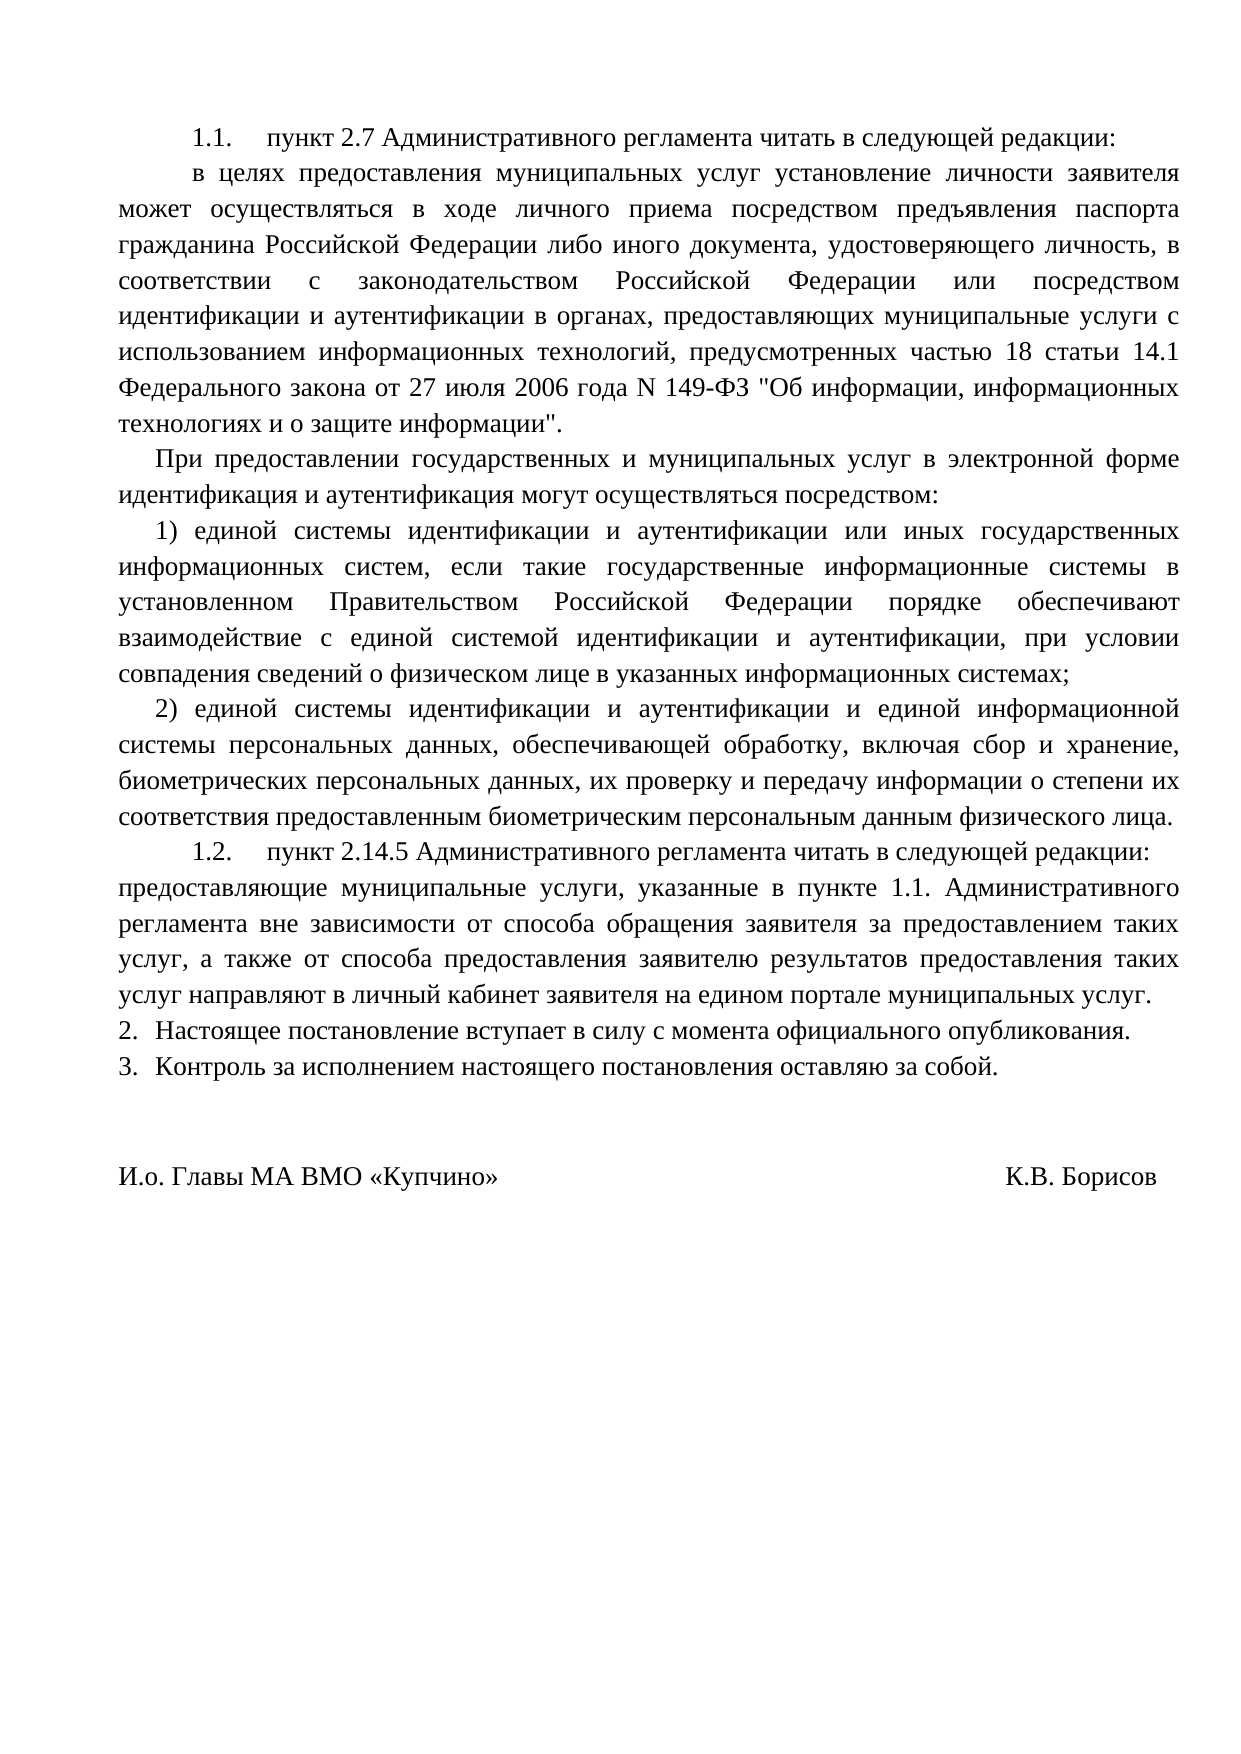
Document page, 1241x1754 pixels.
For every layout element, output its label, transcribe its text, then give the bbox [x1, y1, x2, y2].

text 1) единой системы идентификации и аутентификации или иных государственных информационных систем, если такие государственные информационные системы в установленном Правительством Российской Федерации порядке обеспечивают взаимодействие с единой системой идентификации и аутентификации, при условии совпадения сведений о физическом лице в указанных информационных системах; [118, 514, 1181, 688]
text И.о. Главы МА ВМО «Купчино» К.В. Борисов [118, 1160, 1181, 1191]
text При предоставлении государственных и муниципальных услуг в электронной форме идентификация и аутентификация могут осуществляться посредством: [118, 442, 1181, 509]
list пункт 2.14.5 Административного регламента читать в следующей редакции: [192, 835, 1181, 867]
list Контроль за исполнением настоящего постановления оставляю за собой. [118, 1050, 1181, 1081]
text 2) единой системы идентификации и аутентификации и единой информационной системы персональных данных, обеспечивающей обработку, включая сбор и хранение, биометрических персональных данных, их проверку и передачу информации о степени их соответствия предоставленным биометрическим персональным данным физического лица. [118, 692, 1181, 831]
list пункт 2.7 Административного регламента читать в следующей редакции: [192, 121, 1181, 152]
text в целях предоставления муниципальных услуг установление личности заявителя может осуществляться в ходе личного приема посредством предъявления паспорта гражданина Российской Федерации либо иного документа, удостоверяющего личность, в соответствии с законодательством Российской Федерации или посредством идентификации и аутентификации в органах, предоставляющих муниципальные услуги с использованием информационных технологий, предусмотренных частью 18 статьи 14.1 Федерального закона от 27 июля 2006 года N 149-ФЗ "Об информации, информационных технологиях и о защите информации". [118, 157, 1181, 438]
list Настоящее постановление вступает в силу с момента официального опубликования. [118, 1014, 1181, 1045]
text предоставляющие муниципальные услуги, указанные в пункте 1.1. Административного регламента вне зависимости от способа обращения заявителя за предоставлением таких услуг, а также от способа предоставления заявителю результатов предоставления таких услуг направляют в личный кабинет заявителя на едином портале муниципальных услуг. [118, 871, 1181, 1009]
